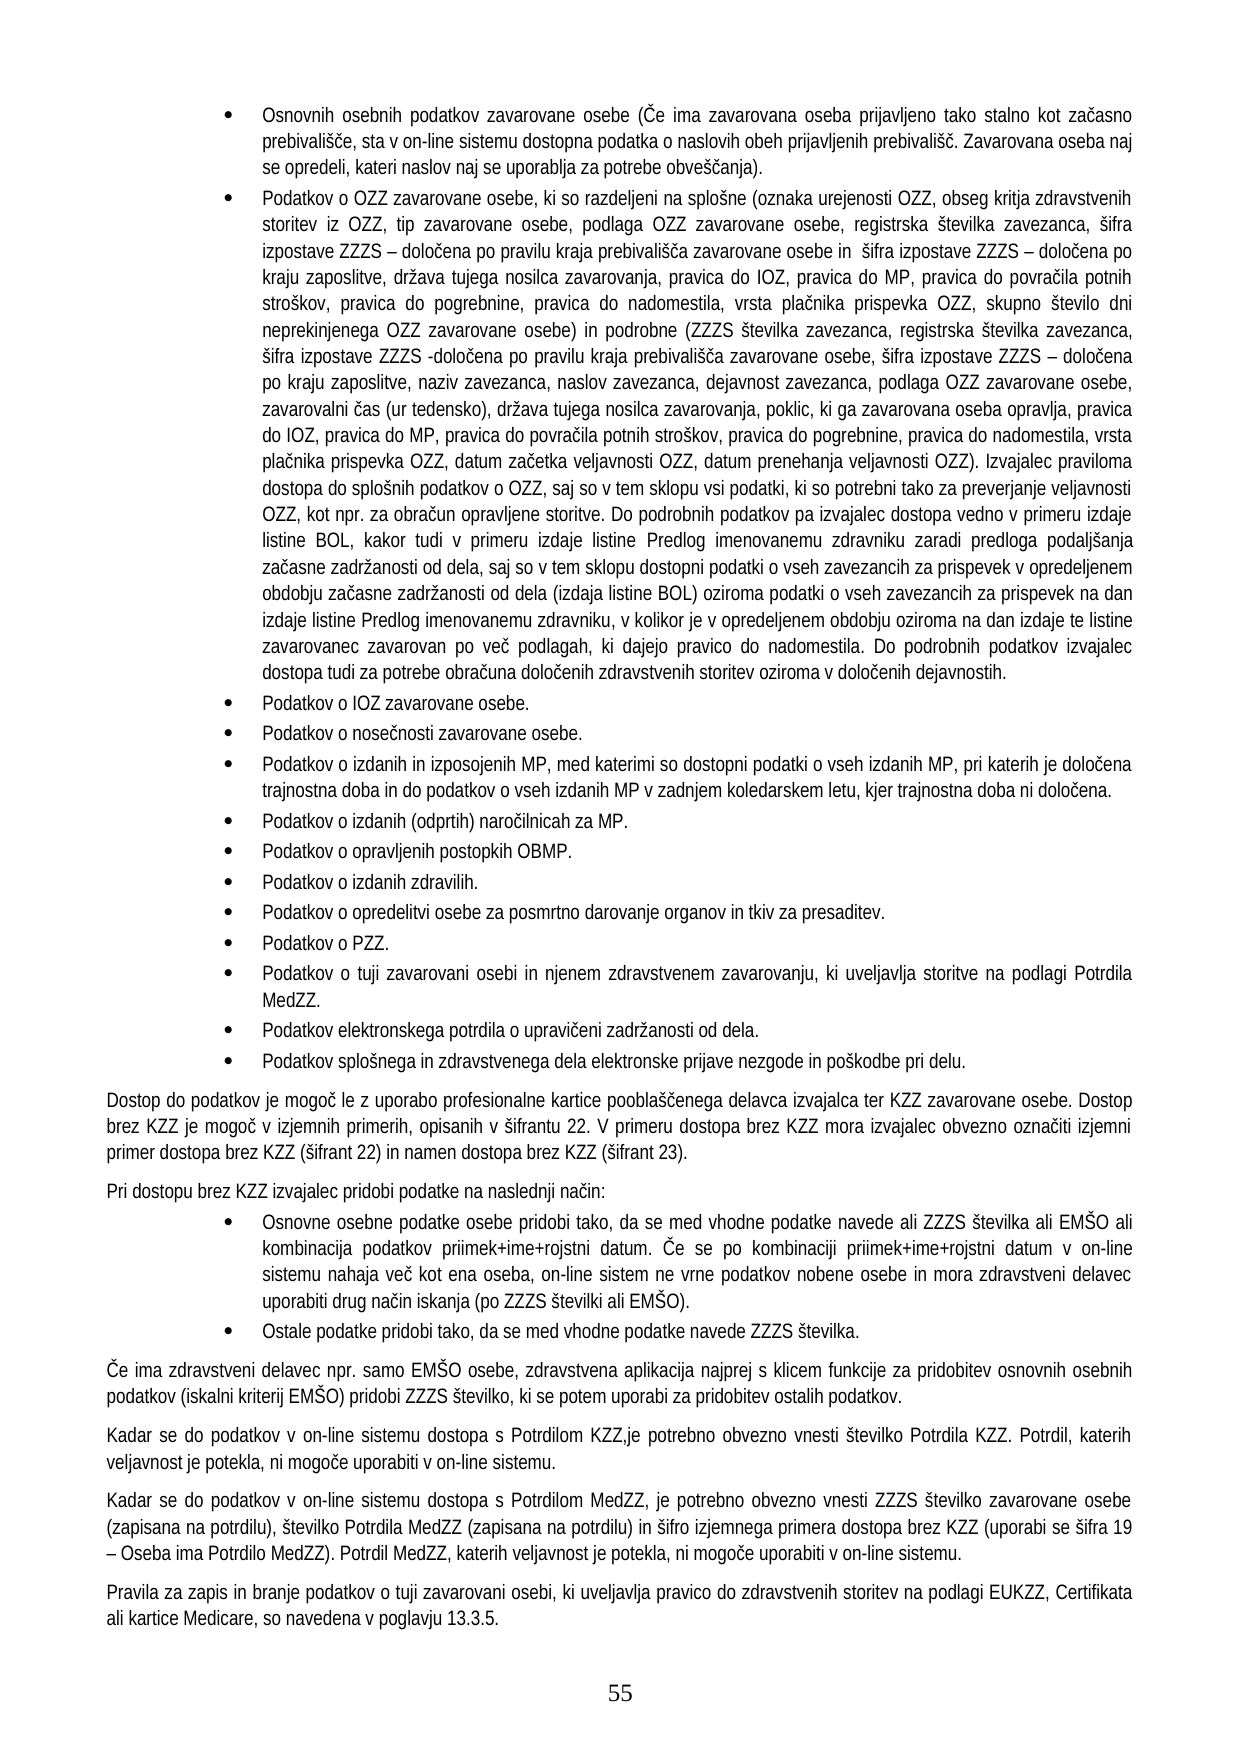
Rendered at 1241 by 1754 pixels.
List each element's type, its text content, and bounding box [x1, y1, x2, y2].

text Kadar se do podatkov v on-line sistemu dostopa s Potrdilom KZZ,je potrebno obvezno vnesti številko Potrdila KZZ. Potrdil, katerih veljavnost je potekla, ni mogoče uporabiti v on-line sistemu. [106, 1423, 1134, 1473]
text Podatkov o nosečnosti zavarovane osebe. [224, 721, 1134, 745]
text Kadar se do podatkov v on-line sistemu dostopa s Potrdilom MedZZ, je potrebno obvezno vnesti ZZZS številko zavarovane osebe (zapisana na potrdilu), številko Potrdila MedZZ (zapisana na potrdilu) in šifro izjemnega primera dostopa brez KZZ (uporabi se šifra 19 – Oseba ima Potrdilo MedZZ). Potrdil MedZZ, katerih veljavnost je potekla, ni mogoče uporabiti v on-line sistemu. [106, 1488, 1134, 1565]
text Podatkov o opravljenih postopkih OBMP. [224, 839, 1134, 863]
text Podatkov o izdanih (odprtih) naročilnicah za MP. [224, 809, 1134, 833]
text Podatkov o PZZ. [224, 931, 1134, 955]
text Podatkov o tuji zavarovani osebi in njenem zdravstvenem zavarovanju, ki uveljavlja storitve na podlagi Potrdila MedZZ. [224, 961, 1134, 1012]
text Pri dostopu brez KZZ izvajalec pridobi podatke na naslednji način: [106, 1179, 1134, 1203]
text Osnovne osebne podatke osebe pridobi tako, da se med vhodne podatke navede ali ZZZS številka ali EMŠO ali kombinacija podatkov priimek+ime+rojstni datum. Če se po kombinaciji priimek+ime+rojstni datum v on-line sistemu nahaja več kot ena oseba, on-line sistem ne vrne podatkov nobene osebe in mora zdravstveni delavec uporabiti drug način iskanja (po ZZZS številki ali EMŠO). [224, 1209, 1134, 1313]
text Podatkov elektronskega potrdila o upravičeni zadržanosti od dela. [224, 1018, 1134, 1042]
text Podatkov splošnega in zdravstvenega dela elektronske prijave nezgode in poškodbe pri delu. [224, 1049, 1134, 1073]
text Ostale podatke pridobi tako, da se med vhodne podatke navede ZZZS številka. [224, 1319, 1134, 1343]
text Osnovnih osebnih podatkov zavarovane osebe (Če ima zavarovana oseba prijavljeno tako stalno kot začasno prebivališče, sta v on-line sistemu dostopna podatka o naslovih obeh prijavljenih prebivališč. Zavarovana oseba naj se opredeli, kateri naslov naj se uporablja za potrebe obveščanja). [224, 103, 1134, 179]
text Podatkov o izdanih zdravilih. [224, 870, 1134, 894]
text Podatkov o IOZ zavarovane osebe. [224, 691, 1134, 715]
text Dostop do podatkov je mogoč le z uporabo profesionalne kartice pooblaščenega delavca izvajalca ter KZZ zavarovane osebe. Dostop brez KZZ je mogoč v izjemnih primerih, opisanih v šifrantu 22. V primeru dostopa brez KZZ mora izvajalec obvezno označiti izjemni primer dostopa brez KZZ (šifrant 22) in namen dostopa brez KZZ (šifrant 23). [106, 1087, 1134, 1164]
text Če ima zdravstveni delavec npr. samo EMŠO osebe, zdravstvena aplikacija najprej s klicem funkcije za pridobitev osnovnih osebnih podatkov (iskalni kriterij EMŠO) pridobi ZZZS številko, ki se potem uporabi za pridobitev ostalih podatkov. [106, 1358, 1134, 1408]
text Podatkov o OZZ zavarovane osebe, ki so razdeljeni na splošne (oznaka urejenosti OZZ, obseg kritja zdravstvenih storitev iz OZZ, tip zavarovane osebe, podlaga OZZ zavarovane osebe, registrska številka zavezanca, šifra izpostave ZZZS – določena po pravilu kraja prebivališča zavarovane osebe in šifra izpostave ZZZS – določena po kraju zaposlitve, država tujega nosilca zavarovanja, pravica do IOZ, pravica do MP, pravica do povračila potnih stroškov, pravica do pogrebnine, pravica do nadomestila, vrsta plačnika prispevka OZZ, skupno število dni neprekinjenega OZZ zavarovane osebe) in podrobne (ZZZS številka zavezanca, registrska številka zavezanca, šifra izpostave ZZZS -določena po pravilu kraja prebivališča zavarovane osebe, šifra izpostave ZZZS – določena po kraju zaposlitve, naziv zavezanca, naslov zavezanca, dejavnost zavezanca, podlaga OZZ zavarovane osebe, zavarovalni čas (ur tedensko), država tujega nosilca zavarovanja, poklic, ki ga zavarovana oseba opravlja, pravica do IOZ, pravica do MP, pravica do povračila potnih stroškov, pravica do pogrebnine, pravica do nadomestila, vrsta plačnika prispevka OZZ, datum začetka veljavnosti OZZ, datum prenehanja veljavnosti OZZ). Izvajalec praviloma dostopa do splošnih podatkov o OZZ, saj so v tem sklopu vsi podatki, ki so potrebni tako za preverjanje veljavnosti OZZ, kot npr. za obračun opravljene storitve. Do podrobnih podatkov pa izvajalec dostopa vedno v primeru izdaje listine BOL, kakor tudi v primeru izdaje listine Predlog imenovanemu zdravniku zaradi predloga podaljšanja začasne zadržanosti od dela, saj so v tem sklopu dostopni podatki o vseh zavezancih za prispevek v opredeljenem obdobju začasne zadržanosti od dela (izdaja listine BOL) oziroma podatki o vseh zavezancih za prispevek na dan izdaje listine Predlog imenovanemu zdravniku, v kolikor je v opredeljenem obdobju oziroma na dan izdaje te listine zavarovanec zavarovan po več podlagah, ki dajejo pravico do nadomestila. Do podrobnih podatkov izvajalec dostopa tudi za potrebe obračuna določenih zdravstvenih storitev oziroma v določenih dejavnostih. [224, 186, 1134, 684]
text Pravila za zapis in branje podatkov o tuji zavarovani osebi, ki uveljavlja pravico do zdravstvenih storitev na podlagi EUKZZ, Certifikata ali kartice Medicare, so navedena v poglavju 13.3.5. [106, 1580, 1134, 1630]
text Podatkov o opredelitvi osebe za posmrtno darovanje organov in tkiv za presaditev. [224, 900, 1134, 924]
text Podatkov o izdanih in izposojenih MP, med katerimi so dostopni podatki o vseh izdanih MP, pri katerih je določena trajnostna doba in do podatkov o vseh izdanih MP v zadnjem koledarskem letu, kjer trajnostna doba ni določena. [224, 752, 1134, 802]
